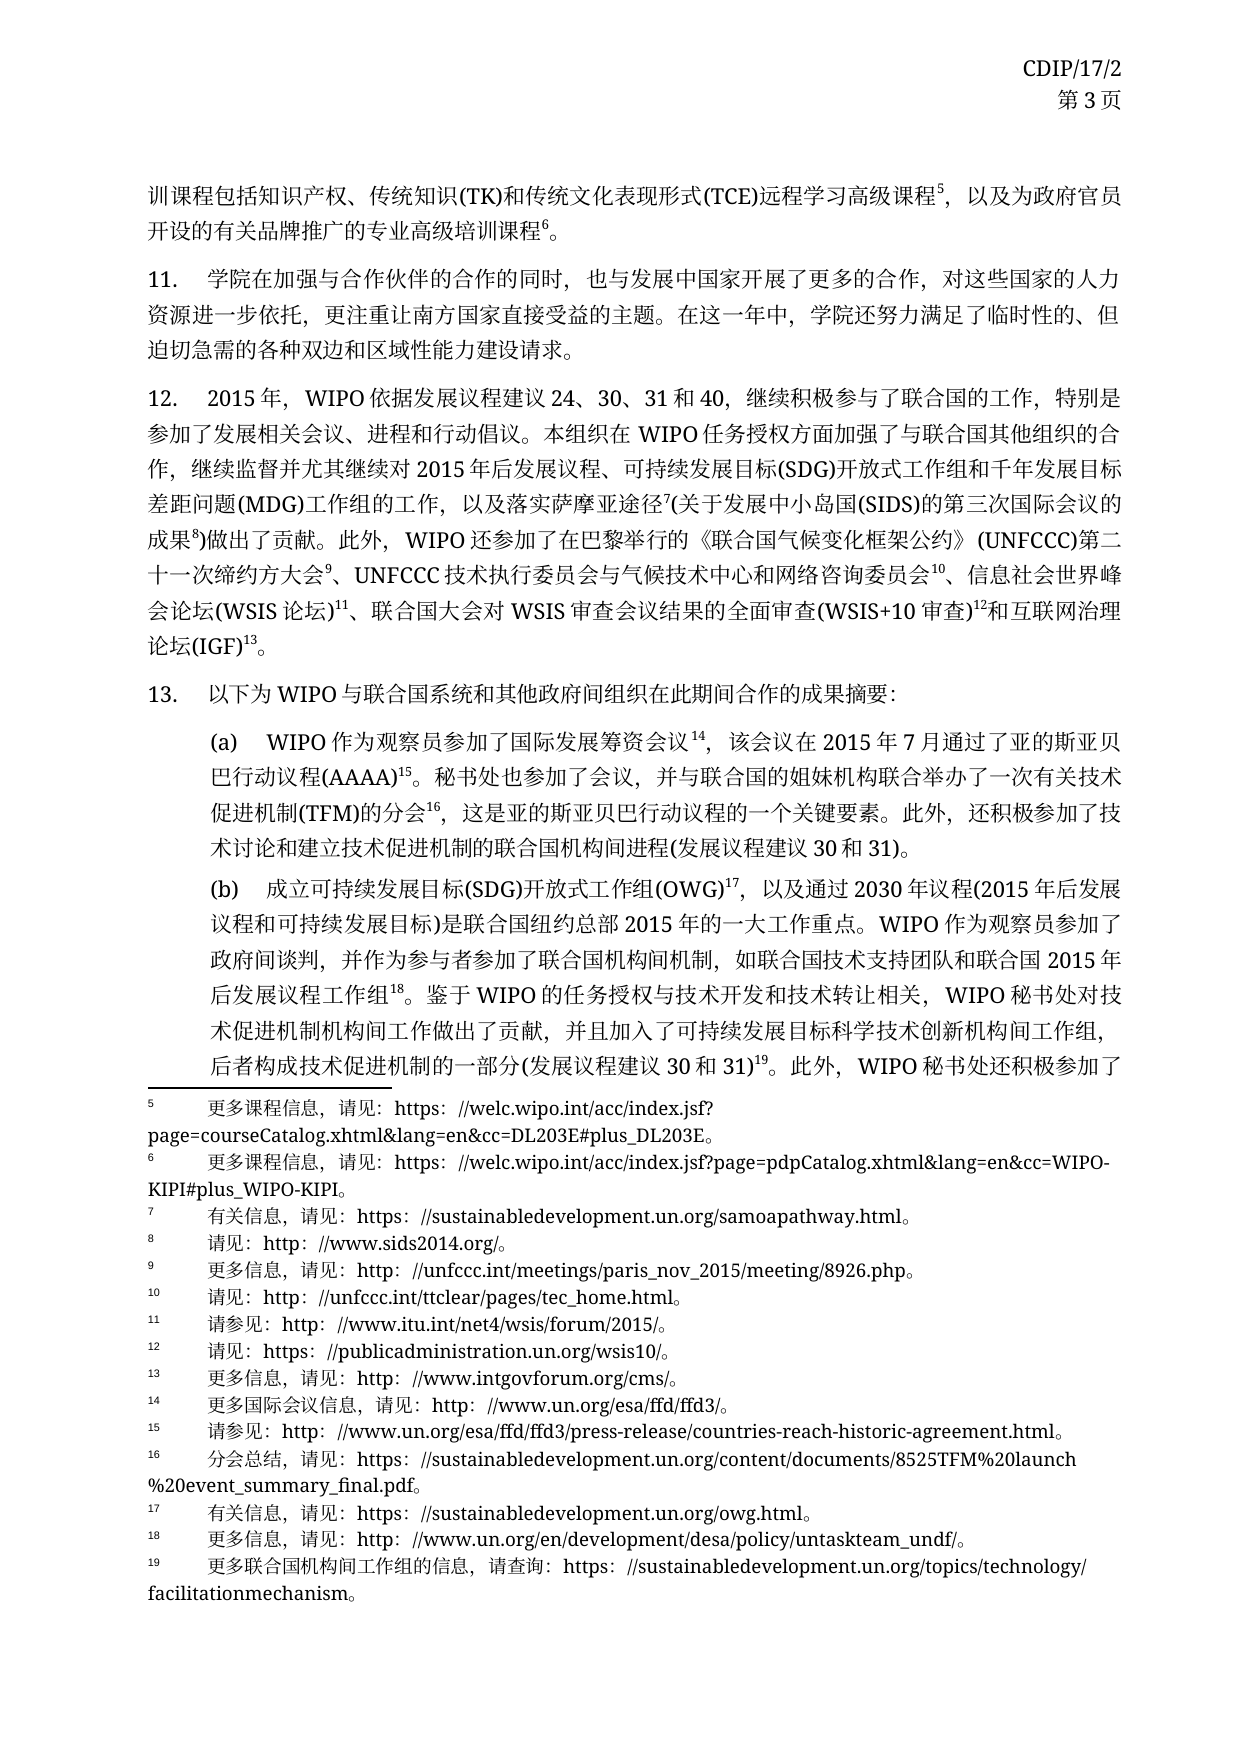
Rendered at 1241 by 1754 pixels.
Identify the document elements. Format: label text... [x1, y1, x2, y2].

list 以下为WIPO与联合国系统和其他政府间组织在此期间合作的成果摘要： [148, 673, 1122, 709]
list WIPO作为观察员参加了国际发展筹资会议，该会议在2015年7月通过了亚的斯亚贝巴行动议程(AAAA)。秘书处也参加了会议，并与联合国的姐妹机构联合举办了一次有关技术促进机制(TFM)的分会，这是亚的斯亚贝巴行动议程的一个关键要素。此外，还积极参加了技术讨论和建立技术促进机制的联合国机构间进程(发展议程建议30和31)。 [210, 721, 1122, 863]
list 2015年，WIPO依据发展议程建议24、30、31和40，继续积极参与了联合国的工作，特别是参加了发展相关会议、进程和行动倡议。本组织在WIPO任务授权方面加强了与联合国其他组织的合作，继续监督并尤其继续对2015年后发展议程、可持续发展目标(SDG)开放式工作组和千年发展目标差距问题(MDG)工作组的工作，以及落实萨摩亚途径(关于发展中小岛国(SIDS)的第三次国际会议的成果)做出了贡献。此外，WIPO还参加了在巴黎举行的《联合国气候变化框架公约》(UNFCCC)第二十一次缔约方大会、UNFCCC技术执行委员会与气候技术中心和网络咨询委员会、信息社会世界峰会论坛(WSIS论坛)、联合国大会对WSIS审查会议结果的全面审查(WSIS+10审查)和互联网治理论坛(IGF)。 [148, 378, 1122, 661]
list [148, 176, 1122, 246]
list 成立可持续发展目标(SDG)开放式工作组(OWG)，以及通过2030年议程(2015年后发展议程和可持续发展目标)是联合国纽约总部2015年的一大工作重点。WIPO作为观察员参加了政府间谈判，并作为参与者参加了联合国机构间机制，如联合国技术支持团队和联合国2015年后发展议程工作组。鉴于WIPO的任务授权与技术开发和技术转让相关，WIPO秘书处对技术促进机制机构间工作做出了贡献，并且加入了可持续发展目标科学技术创新机构间工作组，后者构成技术促进机制的一部分(发展议程建议30和31)。此外，WIPO秘书处还积极参加了可持续发展目标机构间专家组的技术讨论，就制定一个指标框架开展工作，以提供一种基于证据的方法，对可持续发展目标的落实工作进行监测和审查。在这项工作中，WIPO提供了有关其任务授权相关问题的事实信息，以对这些进程中的更为知情的辩论提供支持(发展议程建议40)。 [210, 868, 1122, 1081]
list 学院在加强与合作伙伴的合作的同时，也与发展中国家开展了更多的合作，对这些国家的人力资源进一步依托，更注重让南方国家直接受益的主题。在这一年中，学院还努力满足了临时性的、但迫切急需的各种双边和区域性能力建设请求。 [148, 259, 1122, 365]
